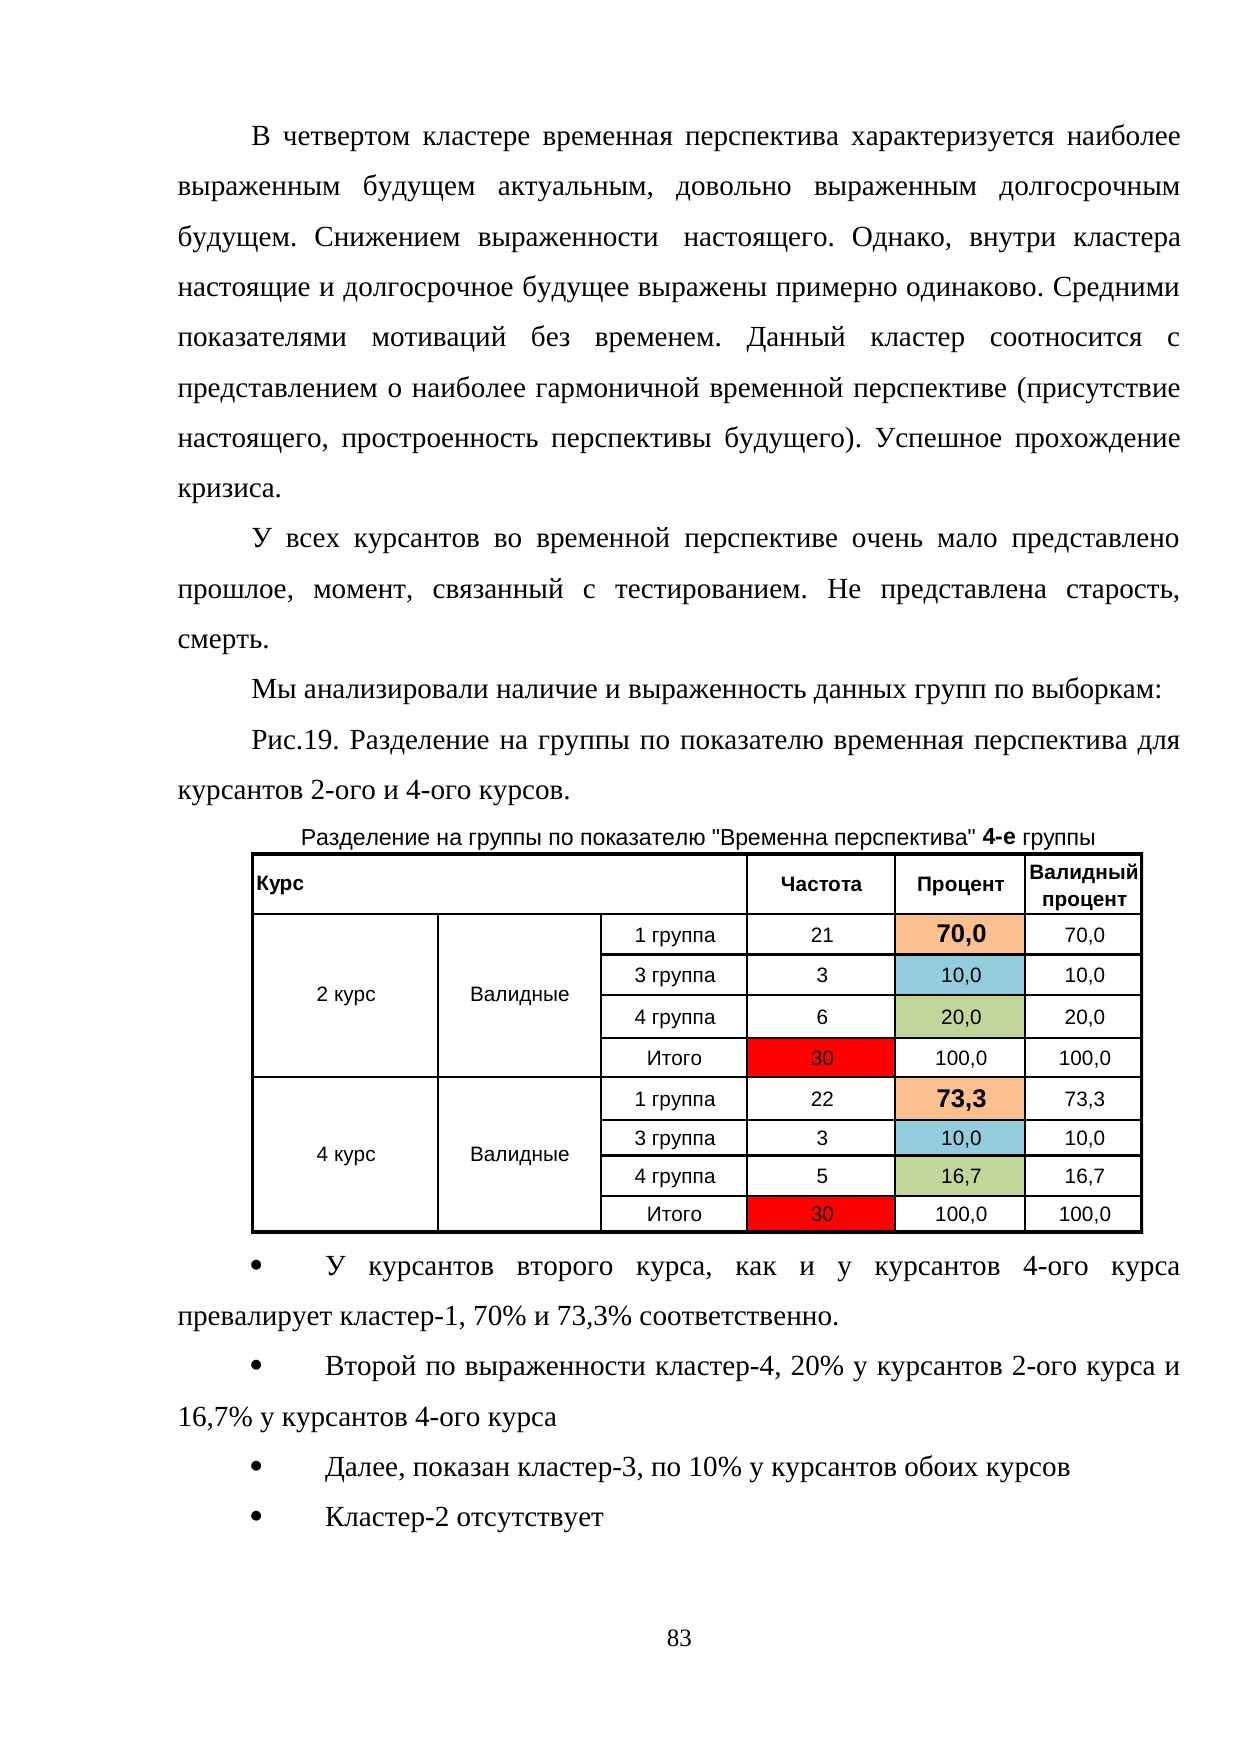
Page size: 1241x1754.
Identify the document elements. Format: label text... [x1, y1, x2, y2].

list У курсантов второго курса, как и у курсантов 4-ого курса превалирует кластер-1, 70% и 73,3% соответственно. [177, 1248, 1181, 1332]
list Второй по выраженности кластер-4, 20% у курсантов 2-ого курса и 16,7% у курсантов 4-ого курса [177, 1348, 1181, 1432]
text У всех курсантов во временной перспективе очень мало представлено прошлое, момент, связанный с тестированием. Не представлена старость, смерть. [177, 521, 1181, 655]
text Рис.19. Разделение на группы по показателю временная перспектива для курсантов 2-ого и 4-ого курсов. [177, 722, 1181, 806]
text Мы анализировали наличие и выраженность данных групп по выборкам: [177, 672, 1181, 705]
text В четвертом кластере временная перспектива характеризуется наиболее выраженным будущем актуальным, довольно выраженным долгосрочным будущем. Снижением выраженности настоящего. Однако, внутри кластера настоящие и долгосрочное будущее выражены примерно одинаково. Средними показателями мотиваций без временем. Данный кластер соотносится с представлением о наиболее гармоничной временной перспективе (присутствие настоящего, простроенность перспективы будущего). Успешное прохождение кризиса. [177, 118, 1181, 504]
list Кластер-2 отсутствует [177, 1499, 1181, 1533]
list Далее, показан кластер-3, по 10% у курсантов обоих курсов [177, 1449, 1181, 1483]
